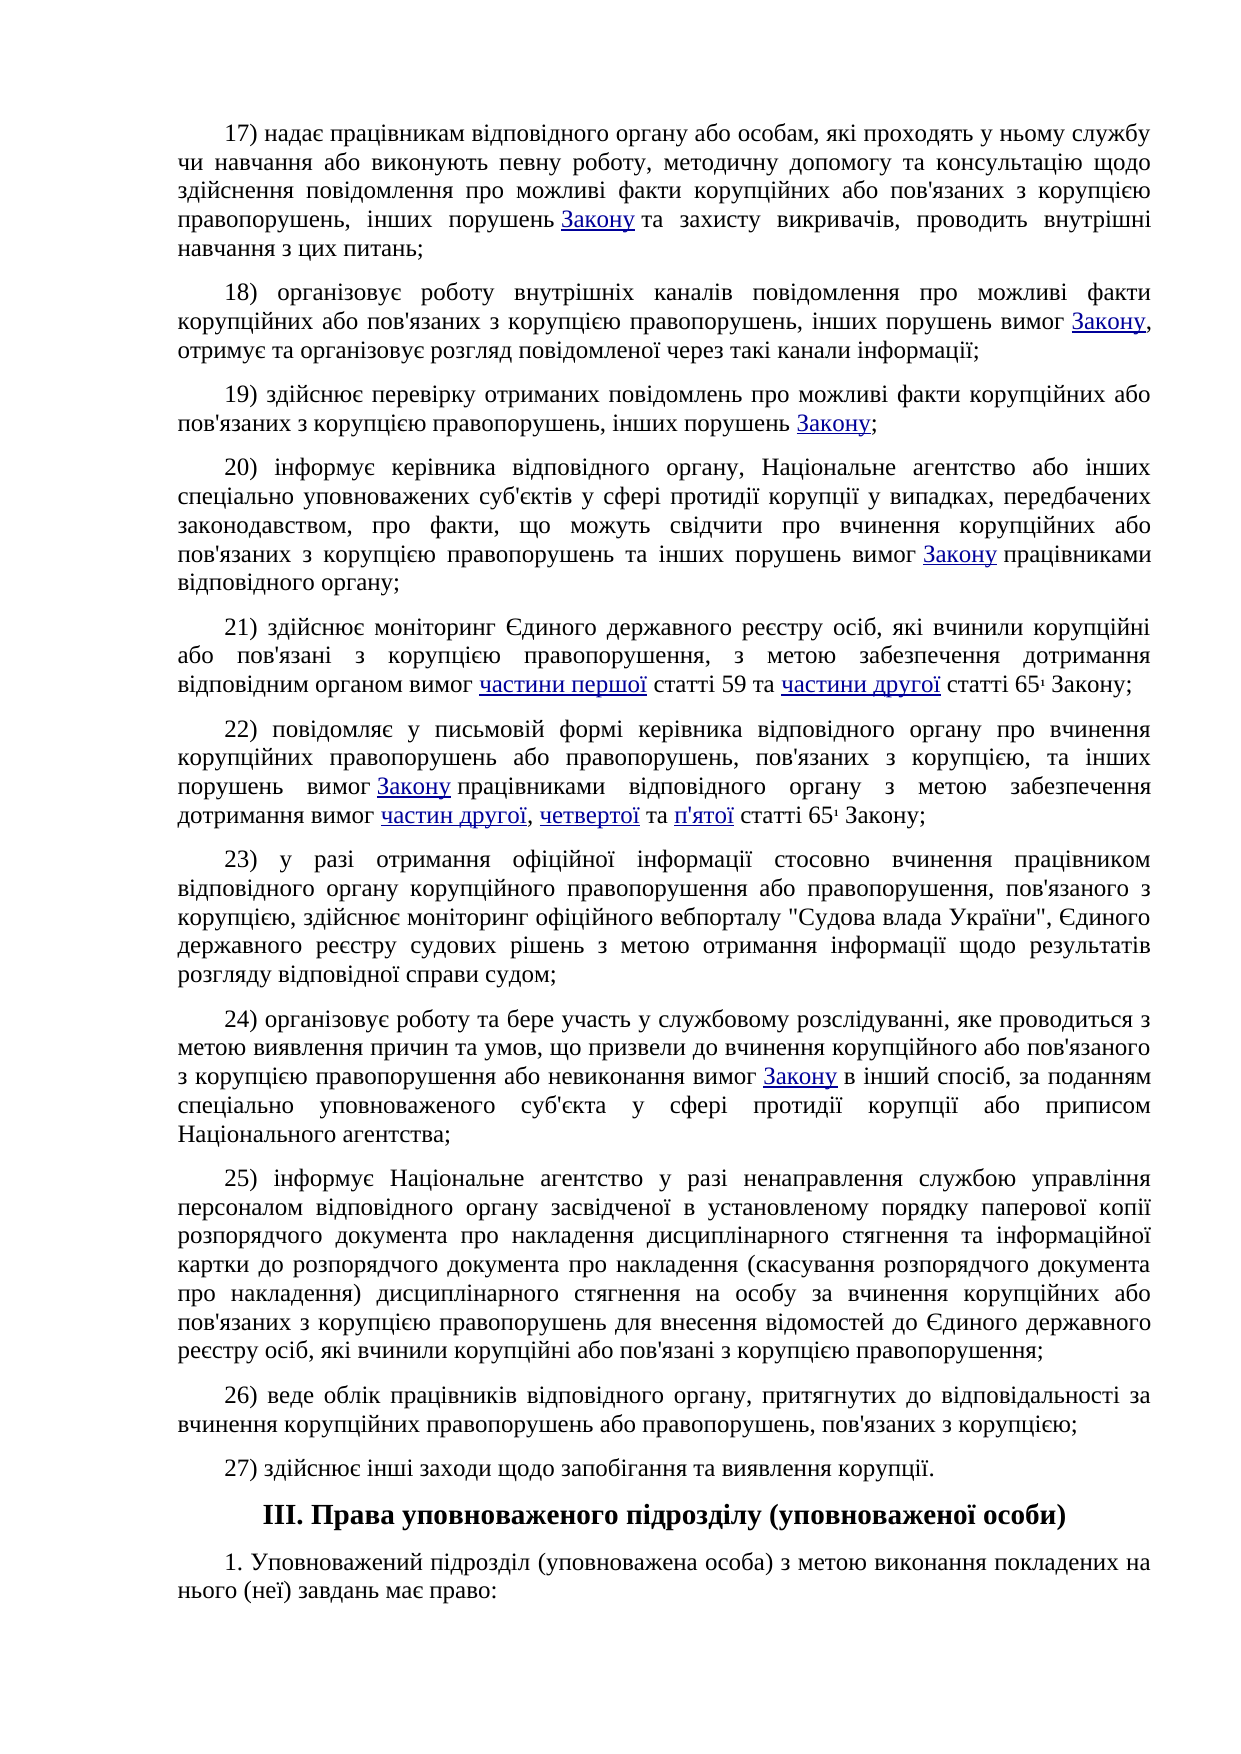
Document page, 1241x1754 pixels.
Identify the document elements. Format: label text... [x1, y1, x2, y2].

text 18) організовує роботу внутрішніх каналів повідомлення про можливі факти корупційних або пов'язаних з корупцією правопорушень, інших порушень вимог Закону, отримує та організовує розгляд повідомленої через такі канали інформації; [177, 277, 1152, 364]
text 21) здійснює моніторинг Єдиного державного реєстру осіб, які вчинили корупційні або пов'язані з корупцією правопорушення, з метою забезпечення дотримання відповідним органом вимог частини першої статті 59 та частини другої статті 65-1 Закону; [177, 612, 1152, 698]
text 20) інформує керівника відповідного органу, Національне агентство або інших спеціально уповноважених суб'єктів у сфері протидії корупції у випадках, передбачених законодавством, про факти, що можуть свідчити про вчинення корупційних або пов'язаних з корупцією правопорушень та інших порушень вимог Закону працівниками відповідного органу; [177, 452, 1152, 596]
text 27) здійснює інші заходи щодо запобігання та виявлення корупції. [177, 1453, 1152, 1482]
text 23) у разі отримання офіційної інформації стосовно вчинення працівником відповідного органу корупційного правопорушення або правопорушення, пов'язаного з корупцією, здійснює моніторинг офіційного вебпорталу "Судова влада України", Єдиного державного реєстру судових рішень з метою отримання інформації щодо результатів розгляду відповідної справи судом; [177, 844, 1152, 988]
text 22) повідомляє у письмовій формі керівника відповідного органу про вчинення корупційних правопорушень або правопорушень, пов'язаних з корупцією, та інших порушень вимог Закону працівниками відповідного органу з метою забезпечення дотримання вимог частин другої, четвертої та п'ятої статті 65-1 Закону; [177, 714, 1152, 829]
text 25) інформує Національне агентство у разі ненаправлення службою управління персоналом відповідного органу засвідченої в установленому порядку паперової копії розпорядчого документа про накладення дисциплінарного стягнення та інформаційної картки до розпорядчого документа про накладення (скасування розпорядчого документа про накладення) дисциплінарного стягнення на особу за вчинення корупційних або пов'язаних з корупцією правопорушень для внесення відомостей до Єдиного державного реєстру осіб, які вчинили корупційні або пов'язані з корупцією правопорушення; [177, 1163, 1152, 1364]
text 17) надає працівникам відповідного органу або особам, які проходять у ньому службу чи навчання або виконують певну роботу, методичну допомогу та консультацію щодо здійснення повідомлення про можливі факти корупційних або пов'язаних з корупцією правопорушень, інших порушень Закону та захисту викривачів, проводить внутрішні навчання з цих питань; [177, 118, 1152, 262]
text III. Права уповноваженого підрозділу (уповноваженої особи) [224, 1497, 1105, 1531]
text 19) здійснює перевірку отриманих повідомлень про можливі факти корупційних або пов'язаних з корупцією правопорушень, інших порушень Закону; [177, 379, 1152, 437]
text 1. Уповноважений підрозділ (уповноважена особа) з метою виконання покладених на нього (неї) завдань має право: [177, 1547, 1152, 1604]
text 26) веде облік працівників відповідного органу, притягнутих до відповідальності за вчинення корупційних правопорушень або правопорушень, пов'язаних з корупцією; [177, 1380, 1152, 1437]
text 24) організовує роботу та бере участь у службовому розслідуванні, яке проводиться з метою виявлення причин та умов, що призвели до вчинення корупційного або пов'язаного з корупцією правопорушення або невиконання вимог Закону в інший спосіб, за поданням спеціально уповноваженого суб'єкта у сфері протидії корупції або приписом Національного агентства; [177, 1004, 1152, 1147]
